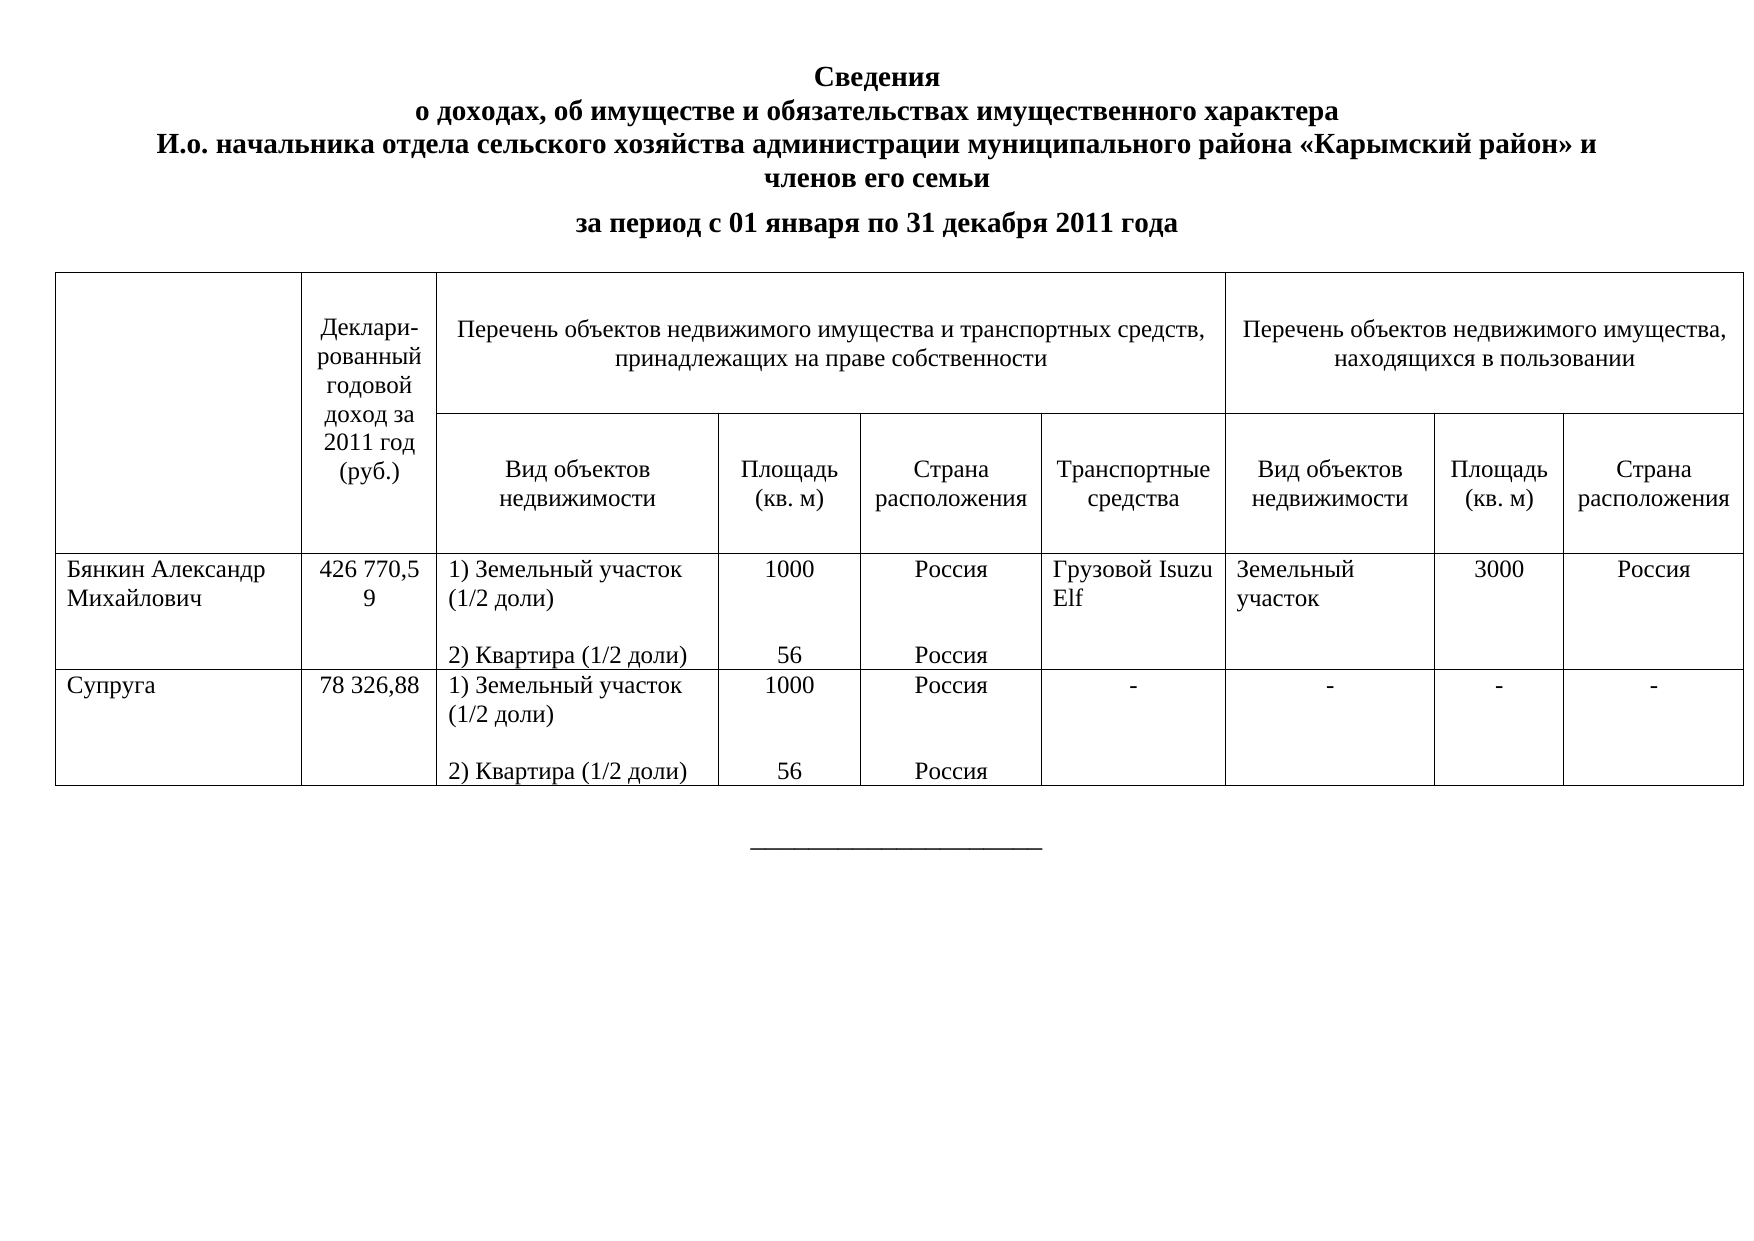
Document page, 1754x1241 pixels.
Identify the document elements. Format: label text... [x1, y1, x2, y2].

text о доходах, об имуществе и обязательствах имущественного характера [118, 93, 1636, 126]
table_cell Супруга [56, 670, 301, 785]
text за период с 01 января по 31 декабря 2011 года [118, 205, 1636, 239]
table_cell Вид объектов недвижимости [1226, 414, 1434, 553]
table_cell 1) Земельный участок (1/2 доли) 2) Квартира (1/2 доли) [437, 554, 718, 669]
table_cell 1000 56 [719, 670, 860, 785]
text Сведения [118, 59, 1636, 93]
text И.о. начальника отдела сельского хозяйства администрации муниципального района «Карымский район» и членов его семьи [118, 126, 1636, 193]
table_header Перечень объектов недвижимого имущества и транспортных средств, принадлежащих на праве собственности [437, 273, 1225, 413]
table_cell - [1042, 670, 1225, 785]
table_cell Грузовой Isuzu Elf [1042, 554, 1225, 669]
table_cell 1) Земельный участок (1/2 доли) 2) Квартира (1/2 доли) [437, 670, 718, 785]
table_cell Площадь (кв. м) [719, 414, 860, 553]
table_cell 426 770,59 [302, 554, 436, 669]
table_cell Страна расположения [861, 414, 1041, 553]
table_cell Россия [1564, 554, 1743, 669]
table_cell Страна расположения [1564, 414, 1743, 553]
table_cell Бянкин Александр Михайлович [56, 554, 301, 669]
table_cell Площадь (кв. м) [1435, 414, 1563, 553]
table_cell - [1435, 670, 1563, 785]
table_cell Россия Россия [861, 670, 1041, 785]
table_cell Транспортные средства [1042, 414, 1225, 553]
table_header Перечень объектов недвижимого имущества, находящихся в пользовании [1226, 273, 1743, 413]
text ____________________ [118, 819, 1674, 853]
table_header [56, 273, 301, 553]
table_cell - [1564, 670, 1743, 785]
table_cell Россия Россия [861, 554, 1041, 669]
table_cell Земельный участок [1226, 554, 1434, 669]
table_cell 3000 [1435, 554, 1563, 669]
table_header Деклари-рованный годовой доход за 2011 год (руб.) [302, 273, 436, 553]
table_cell 78 326,88 [302, 670, 436, 785]
table_cell Вид объектов недвижимости [437, 414, 718, 553]
table_cell - [1226, 670, 1434, 785]
table_cell 1000 56 [719, 554, 860, 669]
